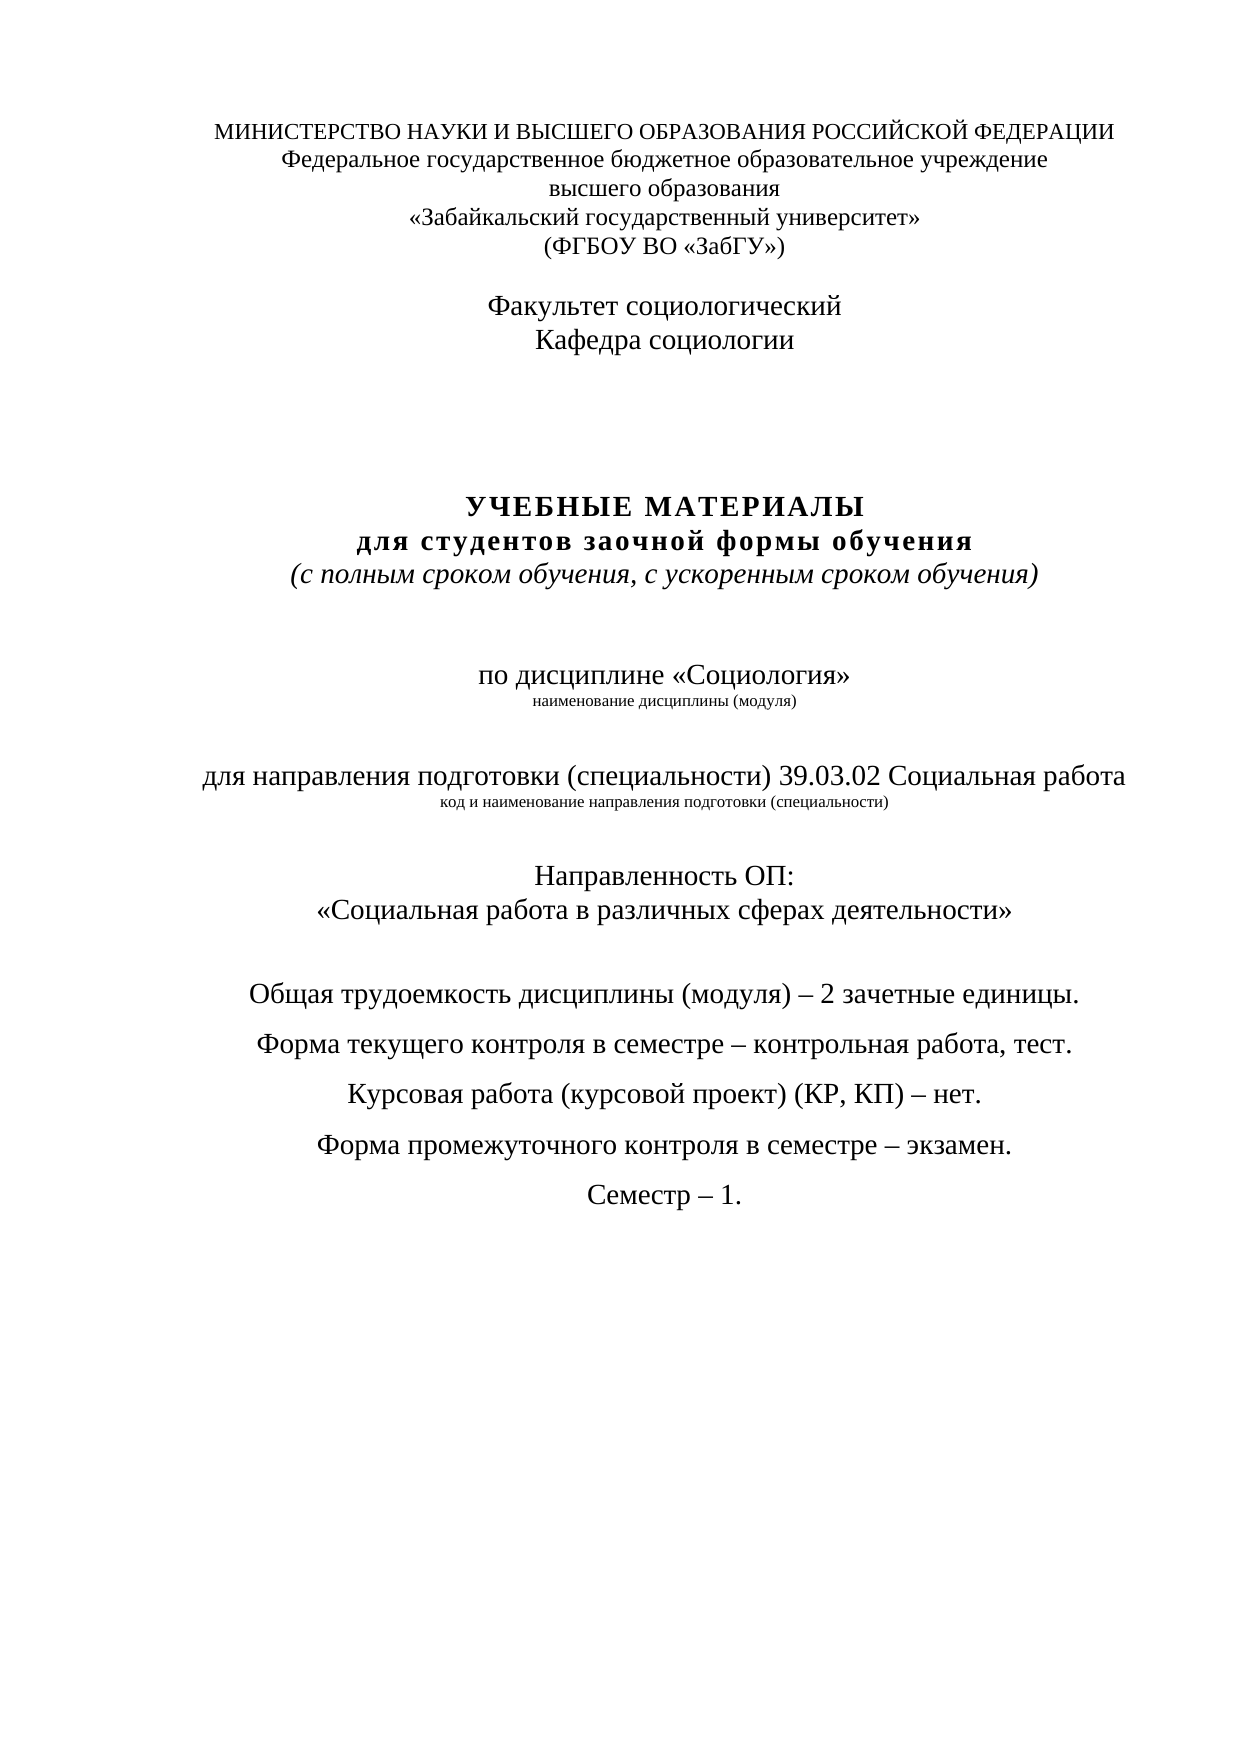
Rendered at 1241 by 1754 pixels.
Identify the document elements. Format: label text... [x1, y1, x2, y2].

text МИНИСТЕРСТВО НАУКИ И ВЫСШЕГО ОБРАЗОВАНИЯ РОССИЙСКОЙ ФЕДЕРАЦИИ [177, 118, 1152, 144]
text УЧЕБНЫЕ МАТЕРИАЛЫ [177, 489, 1152, 523]
text Курсовая работа (курсовой проект) (КР, КП) – нет. [177, 1076, 1152, 1110]
text Направленность ОП: [177, 858, 1152, 892]
text Кафедра социологии [177, 322, 1152, 355]
text «Забайкальский государственный университет» [177, 202, 1152, 231]
text Общая трудоемкость дисциплины (модуля) – 2 зачетные единицы. [177, 976, 1152, 1009]
text наименование дисциплины (модуля) [177, 691, 1152, 724]
text (с полным сроком обучения, с ускоренным сроком обучения) [177, 557, 1152, 590]
text Семестр – 1. [177, 1177, 1152, 1211]
text для студентов заочной формы обучения [177, 523, 1152, 557]
text для направления подготовки (специальности) 39.03.02 Социальная работа [177, 758, 1152, 791]
text «Социальная работа в различных сферах деятельности» [177, 892, 1152, 926]
text высшего образования [177, 173, 1152, 202]
text Форма промежуточного контроля в семестре – экзамен. [177, 1127, 1152, 1160]
text (ФГБОУ ВО «ЗабГУ») [177, 231, 1152, 259]
text Форма текущего контроля в семестре – контрольная работа, тест. [177, 1026, 1152, 1060]
text по дисциплине «Социология» [177, 657, 1152, 691]
text Федеральное государственное бюджетное образовательное учреждение [177, 144, 1152, 173]
text код и наименование направления подготовки (специальности) [177, 791, 1152, 825]
text Факультет социологический [177, 288, 1152, 322]
